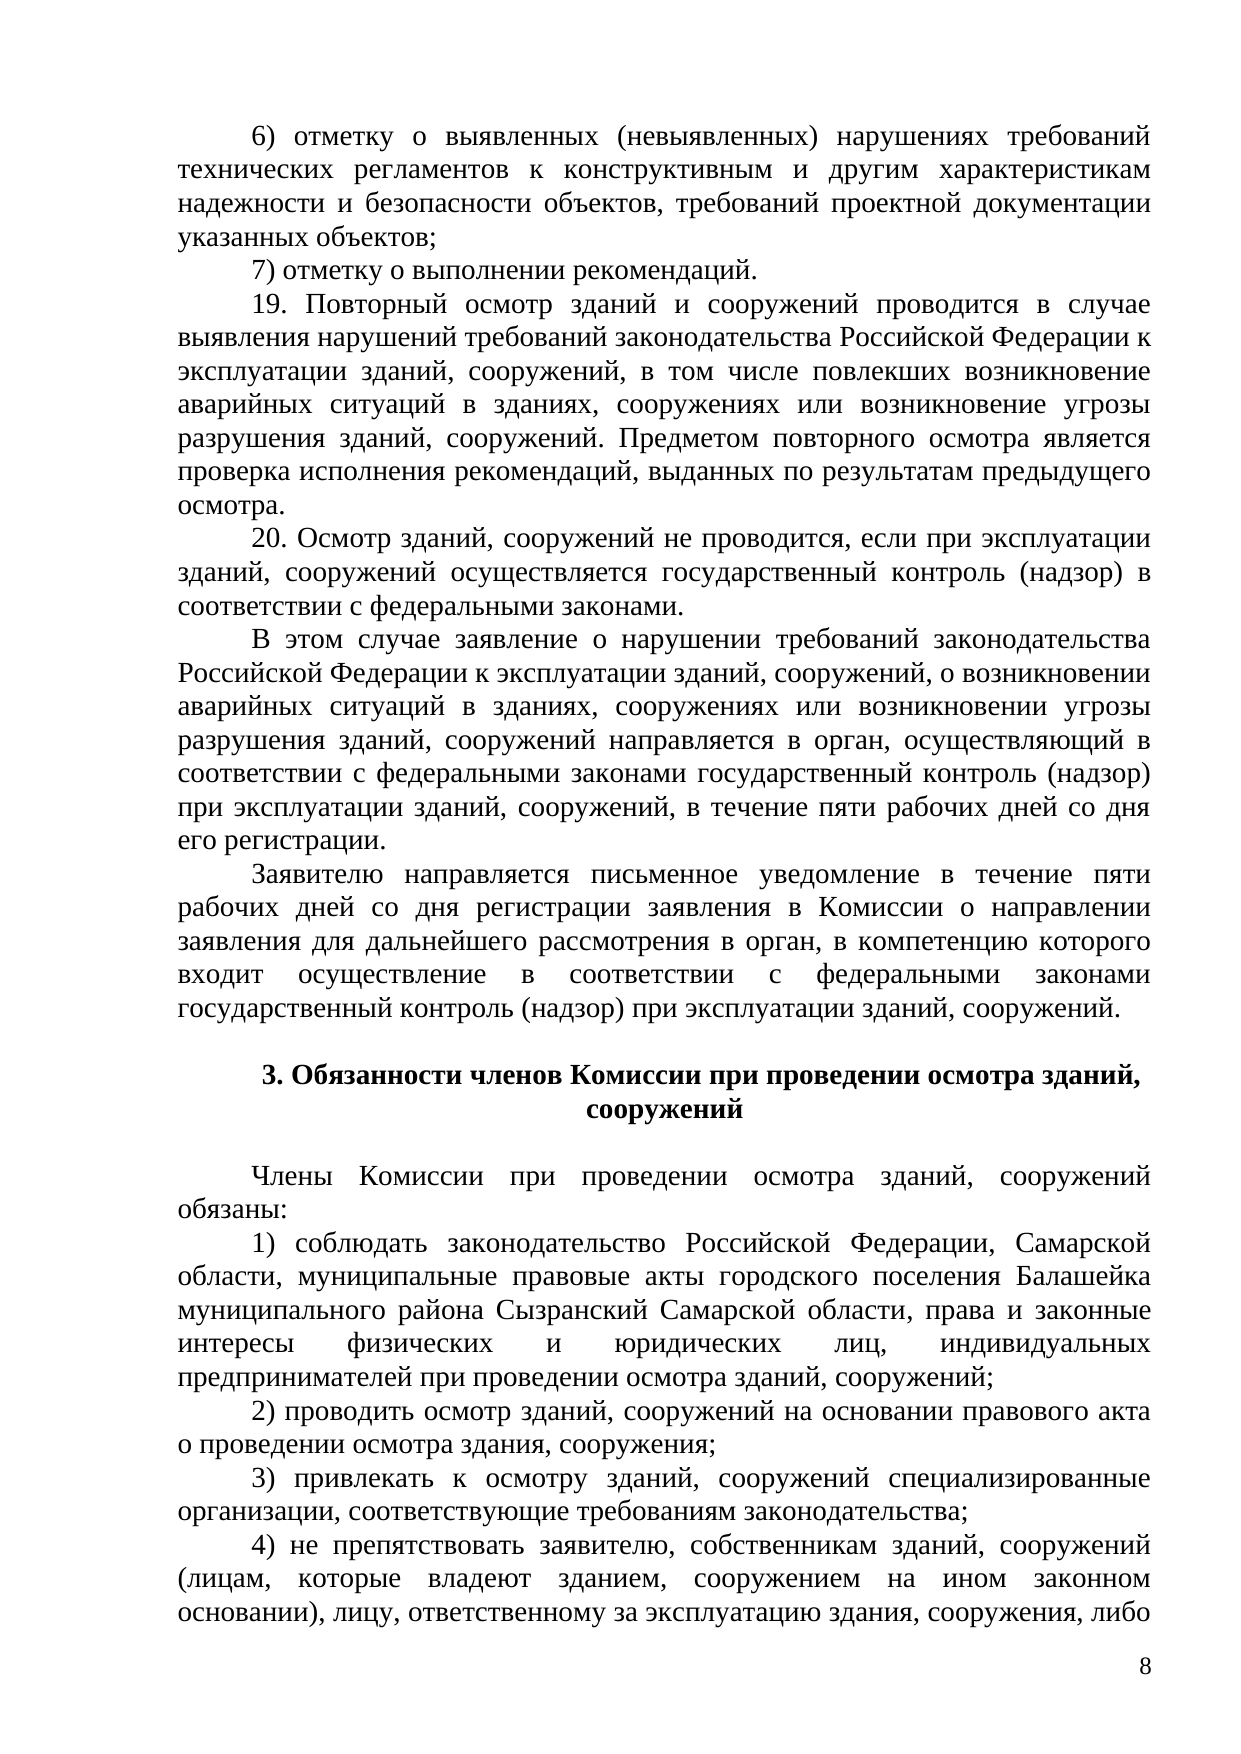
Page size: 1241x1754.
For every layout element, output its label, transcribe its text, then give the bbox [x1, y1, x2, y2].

text 3) привлекать к осмотру зданий, сооружений специализированные организации, соответствующие требованиям законодательства; [177, 1460, 1152, 1527]
text 20. Осмотр зданий, сооружений не проводится, если при эксплуатации зданий, сооружений осуществляется государственный контроль (надзор) в соответствии с федеральными законами. [177, 521, 1152, 621]
text 2) проводить осмотр зданий, сооружений на основании правового акта о проведении осмотра здания, сооружения; [177, 1393, 1152, 1460]
text В этом случае заявление о нарушении требований законодательства Российской Федерации к эксплуатации зданий, сооружений, о возникновении аварийных ситуаций в зданиях, сооружениях или возникновении угрозы разрушения зданий, сооружений направляется в орган, осуществляющий в соответствии с федеральными законами государственный контроль (надзор) при эксплуатации зданий, сооружений, в течение пяти рабочих дней со дня его регистрации. [177, 621, 1152, 856]
text 19. Повторный осмотр зданий и сооружений проводится в случае выявления нарушений требований законодательства Российской Федерации к эксплуатации зданий, сооружений, в том числе повлекших возникновение аварийных ситуаций в зданиях, сооружениях или возникновение угрозы разрушения зданий, сооружений. Предметом повторного осмотра является проверка исполнения рекомендаций, выданных по результатам предыдущего осмотра. [177, 286, 1152, 521]
text 1) соблюдать законодательство Российской Федерации, Самарской области, муниципальные правовые акты городского поселения Балашейка муниципального района Сызранский Самарской области, права и законные интересы физических и юридических лиц, индивидуальных предпринимателей при проведении осмотра зданий, сооружений; [177, 1225, 1152, 1393]
text 7) отметку о выполнении рекомендаций. [177, 252, 1152, 286]
text Заявителю направляется письменное уведомление в течение пяти рабочих дней со дня регистрации заявления в Комиссии о направлении заявления для дальнейшего рассмотрения в орган, в компетенцию которого входит осуществление в соответствии с федеральными законами государственный контроль (надзор) при эксплуатации зданий, сооружений. [177, 856, 1152, 1024]
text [177, 1527, 1152, 1627]
text 6) отметку о выявленных (невыявленных) нарушениях требований технических регламентов к конструктивным и другим характеристикам надежности и безопасности объектов, требований проектной документации указанных объектов; [177, 118, 1152, 252]
text Члены Комиссии при проведении осмотра зданий, сооружений обязаны: [177, 1158, 1152, 1225]
text 3. Обязанности членов Комиссии при проведении осмотра зданий, сооружений [177, 1057, 1152, 1124]
